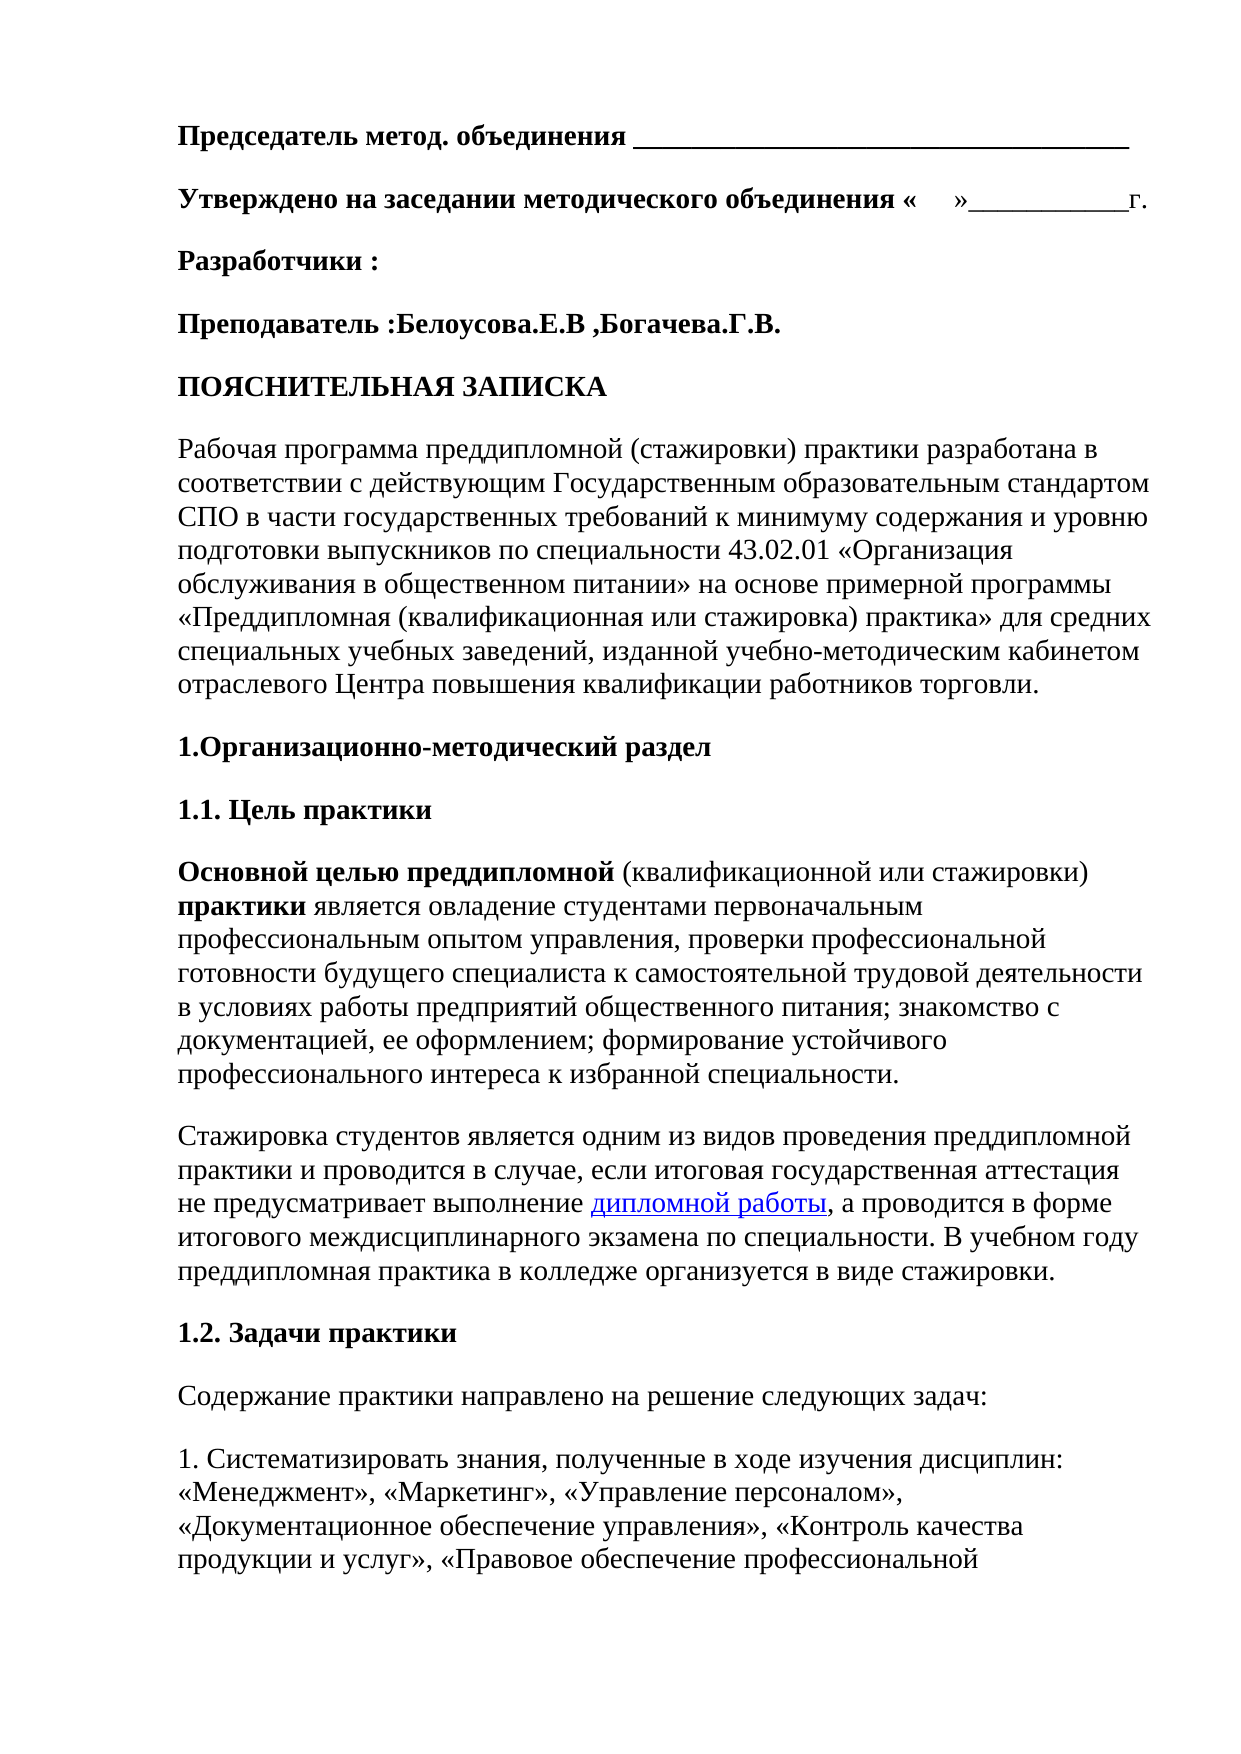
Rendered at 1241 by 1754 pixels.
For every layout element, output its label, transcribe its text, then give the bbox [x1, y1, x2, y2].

text 1.1. Цель практики [177, 792, 1152, 825]
text Преподаватель :Белоусова.Е.В ,Богачева.Г.В. [177, 306, 1152, 340]
text 1.2. Задачи практики [177, 1315, 1152, 1349]
text Разработчики : [177, 243, 1152, 277]
text Председатель метод. объединения __________________________________ [177, 118, 1152, 152]
text ПОЯСНИТЕЛЬНАЯ ЗАПИСКА [177, 369, 1152, 402]
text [177, 1441, 1152, 1575]
text Утверждено на заседании методического объединения « »___________г. [177, 181, 1152, 214]
text Рабочая программа преддипломной (стажировки) практики разработана в соответствии с действующим Государственным образовательным стандартом СПО в части государственных требований к минимуму содержания и уровню подготовки выпускников по специальности 43.02.01 «Организация обслуживания в общественном питании» на основе примерной программы «Преддипломная (квалификационная или стажировка) практика» для средних специальных учебных заведений, изданной учебно-методическим кабинетом отраслевого Центра повышения квалификации работников торговли. [177, 432, 1152, 700]
text Стажировка студентов является одним из видов проведения преддипломной практики и проводится в случае, если итоговая государственная аттестация не предусматривает выполнение дипломной работы, а проводится в форме итогового междисциплинарного экзамена по специальности. В учебном году преддипломная практика в колледже организуется в виде стажировки. [177, 1118, 1152, 1286]
text 1.Организационно-методический раздел [177, 729, 1152, 763]
text Содержание практики направлено на решение следующих задач: [177, 1378, 1152, 1412]
text Основной целью преддипломной (квалификационной или стажировки) практики является овладение студентами первоначальным профессиональным опытом управления, проверки профессиональной готовности будущего специалиста к самостоятельной трудовой деятельности в условиях работы предприятий общественного питания; знакомство с документацией, ее оформлением; формирование устойчивого профессионального интереса к избранной специальности. [177, 854, 1152, 1089]
